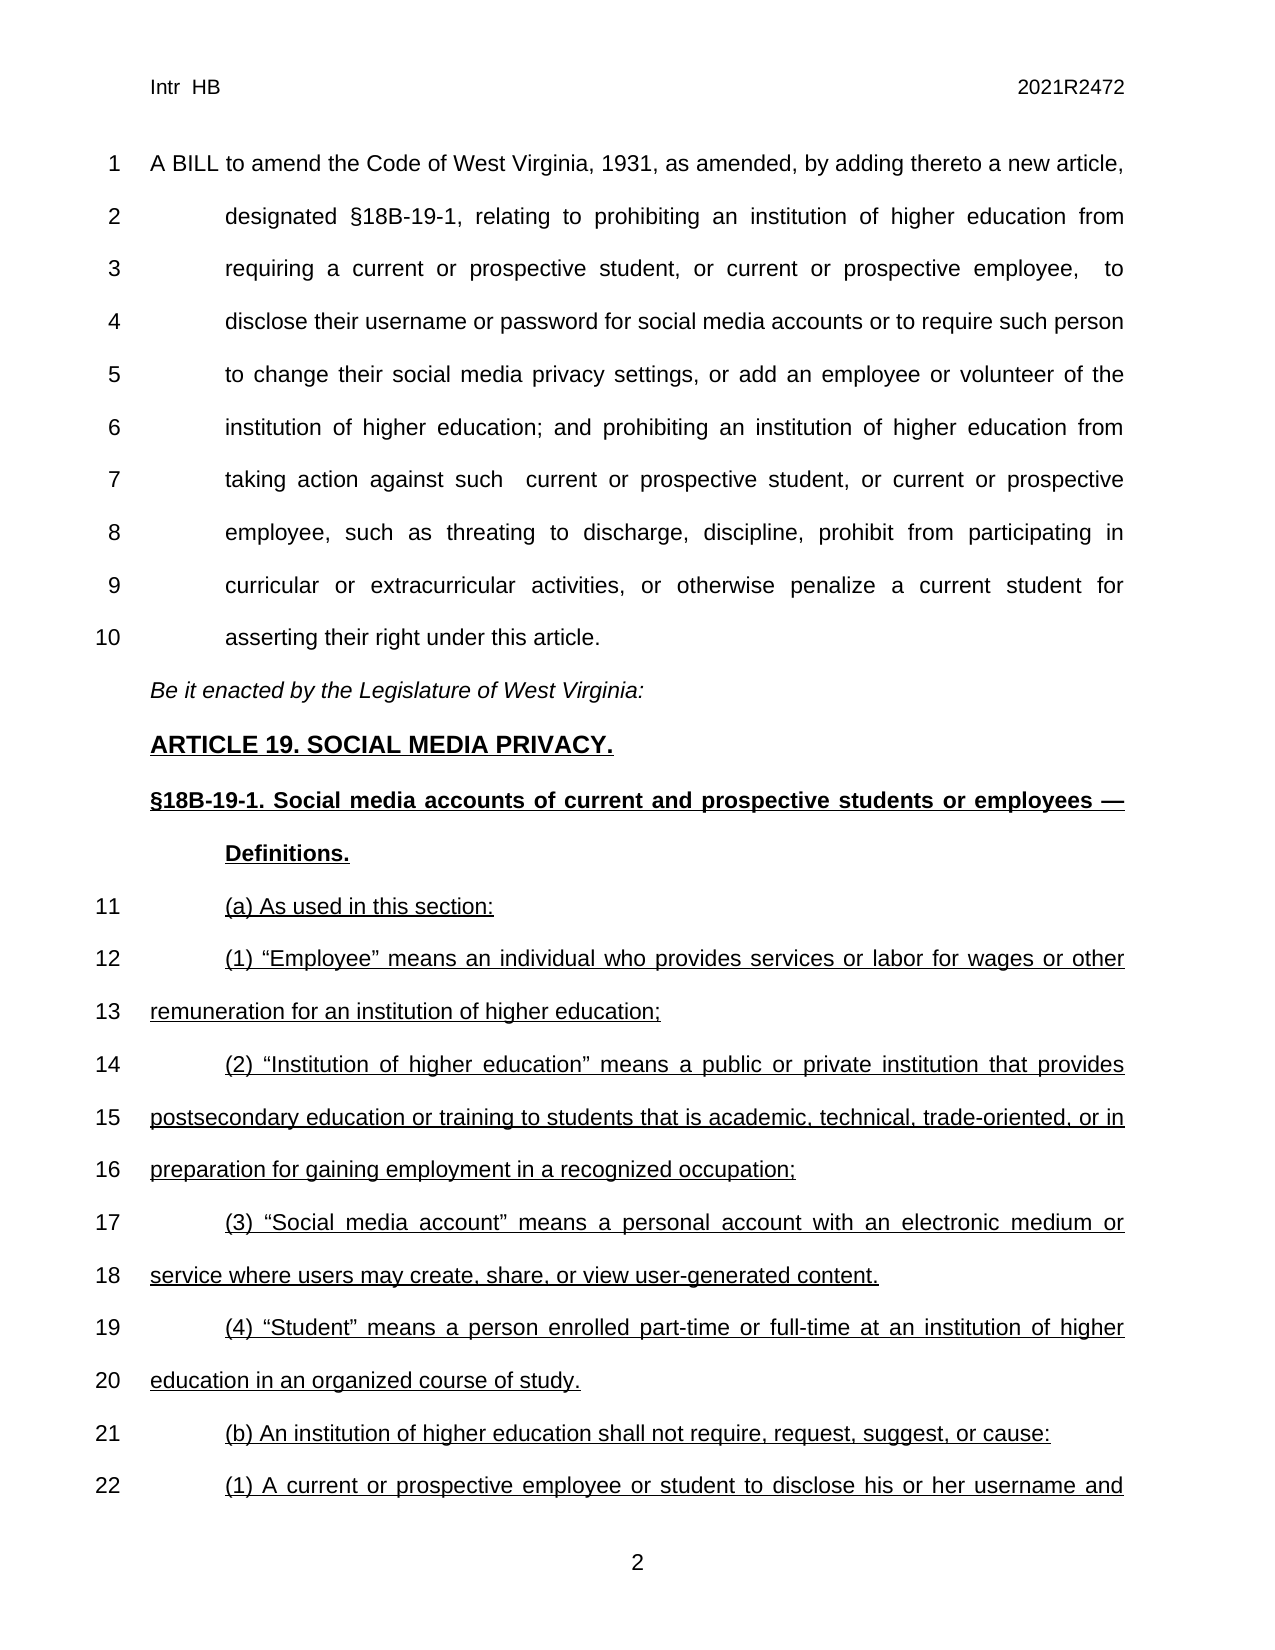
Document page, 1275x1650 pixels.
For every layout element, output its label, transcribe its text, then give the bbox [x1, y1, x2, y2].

text (a) As used in this section: [150, 893, 1125, 919]
text (2) “Institution of higher education” means a public or private institution that provides postsecondary education or training to students that is academic, technical, trade-oriented, or in preparation for gaining employment in a recognized occupation; [150, 1128, 1125, 1183]
title A BILL to amend the Code of West Virginia, 1931, as amended, by adding thereto a new article, designated §18B-19-1, relating to prohibiting an institution of higher education from requiring a current or prospective student, or current or prospective employee, to disclose their username or password for social media accounts or to require such person to change their social media privacy settings, or add an employee or volunteer of the institution of higher education; and prohibiting an institution of higher education from taking action against such current or prospective student, or current or prospective employee, such as threating to discharge, discipline, prohibit from participating in curricular or extracurricular activities, or otherwise penalize a current student for asserting their right under this article. [150, 150, 1125, 651]
subtitle ARTICLE 19. Social Media Privacy. [150, 730, 1125, 758]
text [150, 1472, 1125, 1499]
text Be it enacted by the Legislature of West Virginia: [150, 677, 1125, 703]
text (2) “Institution of higher education” means a public or private institution that provides postsecondary education or training to students that is academic, technical, trade-oriented, or in preparation for gaining employment in a recognized occupation; [150, 1051, 1125, 1126]
text (b) An institution of higher education shall not require, request, suggest, or cause: [150, 1420, 1125, 1446]
subtitle §18B-19-1. Social media accounts of current and prospective students or employees — Definitions. [150, 811, 1125, 866]
text (1) “Employee” means an individual who provides services or labor for wages or other remuneration for an institution of higher education; [150, 945, 1125, 1024]
text (4) “Student” means a person enrolled part-time or full-time at an institution of higher education in an organized course of study. [150, 1314, 1125, 1393]
text (3) “Social media account” means a personal account with an electronic medium or service where users may create, share, or view user-generated content. [150, 1209, 1125, 1288]
subtitle §18B-19-1. Social media accounts of current and prospective students or employees — Definitions. [150, 787, 1125, 810]
